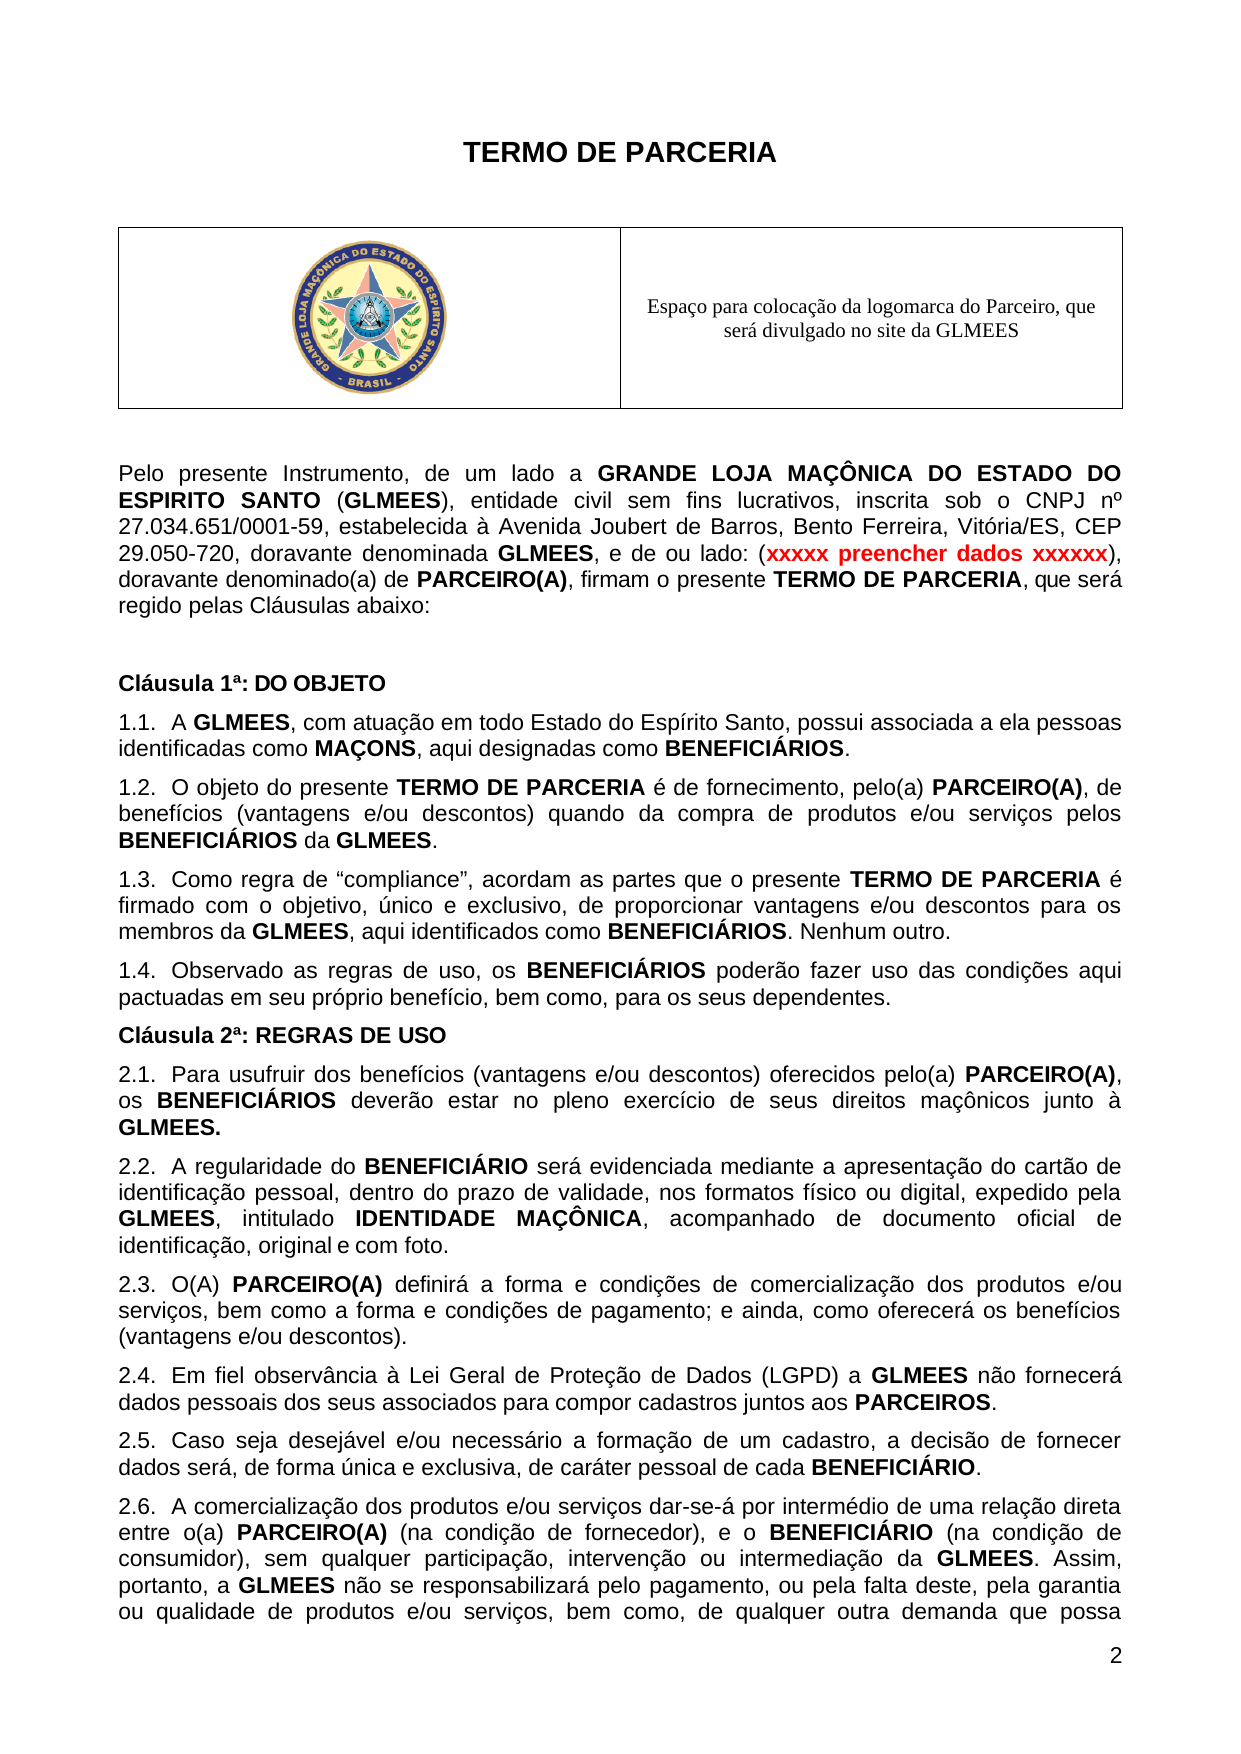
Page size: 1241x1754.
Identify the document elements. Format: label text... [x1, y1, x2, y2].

list Para usufruir dos benefícios (vantagens e/ou descontos) oferecidos pelo(a) PARCEIRO(A), os BENEFICIÁRIOS deverão estar no pleno exercício de seus direitos maçônicos junto à GLMEES. [118, 1061, 1122, 1140]
picture [292, 240, 448, 396]
list O objeto do presente TERMO DE PARCERIA é de fornecimento, pelo(a) PARCEIRO(A), de benefícios (vantagens e/ou descontos) quando da compra de produtos e/ou serviços pelos BENEFICIÁRIOS da GLMEES. [118, 774, 1122, 853]
list Em fiel observância à Lei Geral de Proteção de Dados (LGPD) a GLMEES não fornecerá dados pessoais dos seus associados para compor cadastros juntos aos PARCEIROS. [118, 1362, 1122, 1415]
list A regularidade do BENEFICIÁRIO será evidenciada mediante a apresentação do cartão de identificação pessoal, dentro do prazo de validade, nos formatos físico ou digital, expedido pela GLMEES, intitulado IDENTIDADE MAÇÔNICA, acompanhado de documento oficial de identificação, original e com foto. [118, 1153, 1122, 1258]
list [118, 1493, 1122, 1624]
subtitle Cláusula 2ª: REGRAS DE USO [118, 1022, 1122, 1049]
list A GLMEES, com atuação em todo Estado do Espírito Santo, possui associada a ela pessoas identificadas como MAÇONS, aqui designadas como BENEFICIÁRIOS. [118, 709, 1122, 761]
list TERMO DE PARCERIA [118, 135, 1122, 168]
list Como regra de “compliance”, acordam as partes que o presente TERMO DE PARCERIA é firmado com o objetivo, único e exclusivo, de proporcionar vantagens e/ou descontos para os membros da GLMEES, aqui identificados como BENEFICIÁRIOS. Nenhum outro. [118, 866, 1122, 944]
text Pelo presente Instrumento, de um lado a GRANDE LOJA MAÇÔNICA DO ESTADO DO ESPIRITO SANTO (GLMEES), entidade civil sem fins lucrativos, inscrita sob o CNPJ nº 27.034.651/0001-59, estabelecida à Avenida Joubert de Barros, Bento Ferreira, Vitória/ES, CEP 29.050-720, doravante denominada GLMEES, e de ou lado: (xxxxx preencher dados xxxxxx), doravante denominado(a) de PARCEIRO(A), firmam o presente TERMO DE PARCERIA, que será regido pelas Cláusulas abaixo: [118, 460, 1122, 618]
table_header [119, 228, 620, 408]
list O(A) PARCEIRO(A) definirá a forma e condições de comercialização dos produtos e/ou serviços, bem como a forma e condições de pagamento; e ainda, como oferecerá os benefícios (vantagens e/ou descontos). [118, 1271, 1122, 1350]
list Observado as regras de uso, os BENEFICIÁRIOS poderão fazer uso das condições aqui pactuadas em seu próprio benefício, bem como, para os seus dependentes. [118, 957, 1122, 1010]
table_header Espaço para colocação da logomarca do Parceiro, que será divulgado no site da GLMEES [621, 228, 1122, 408]
list Caso seja desejável e/ou necessário a formação de um cadastro, a decisão de fornecer dados será, de forma única e exclusiva, de caráter pessoal de cada BENEFICIÁRIO. [118, 1427, 1122, 1480]
subtitle Cláusula 1ª: DO OBJETO [118, 670, 1122, 696]
